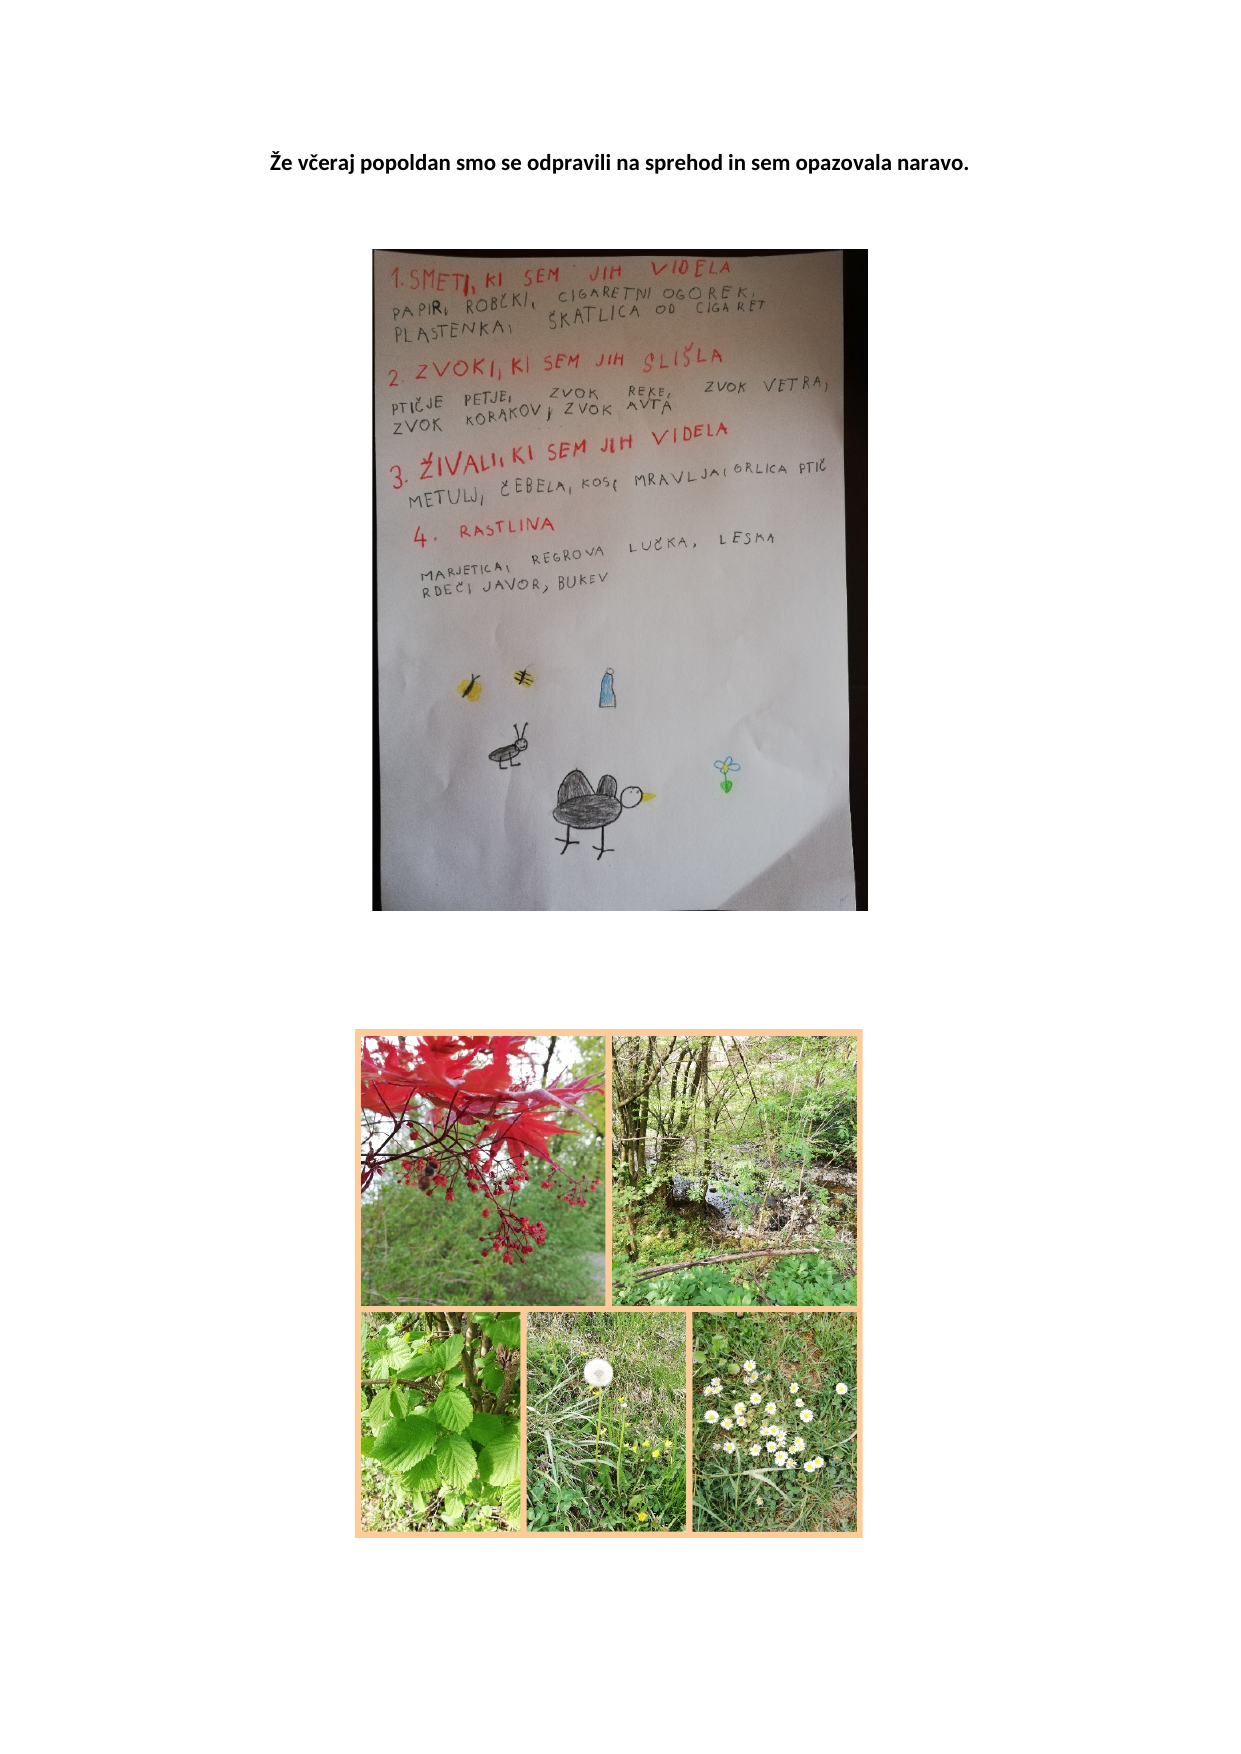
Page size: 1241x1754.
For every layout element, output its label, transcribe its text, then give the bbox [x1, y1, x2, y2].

picture [354, 1029, 863, 1538]
text Že včeraj popoldan smo se odpravili na sprehod in sem opazovala naravo. [148, 148, 1093, 176]
picture [372, 249, 868, 911]
